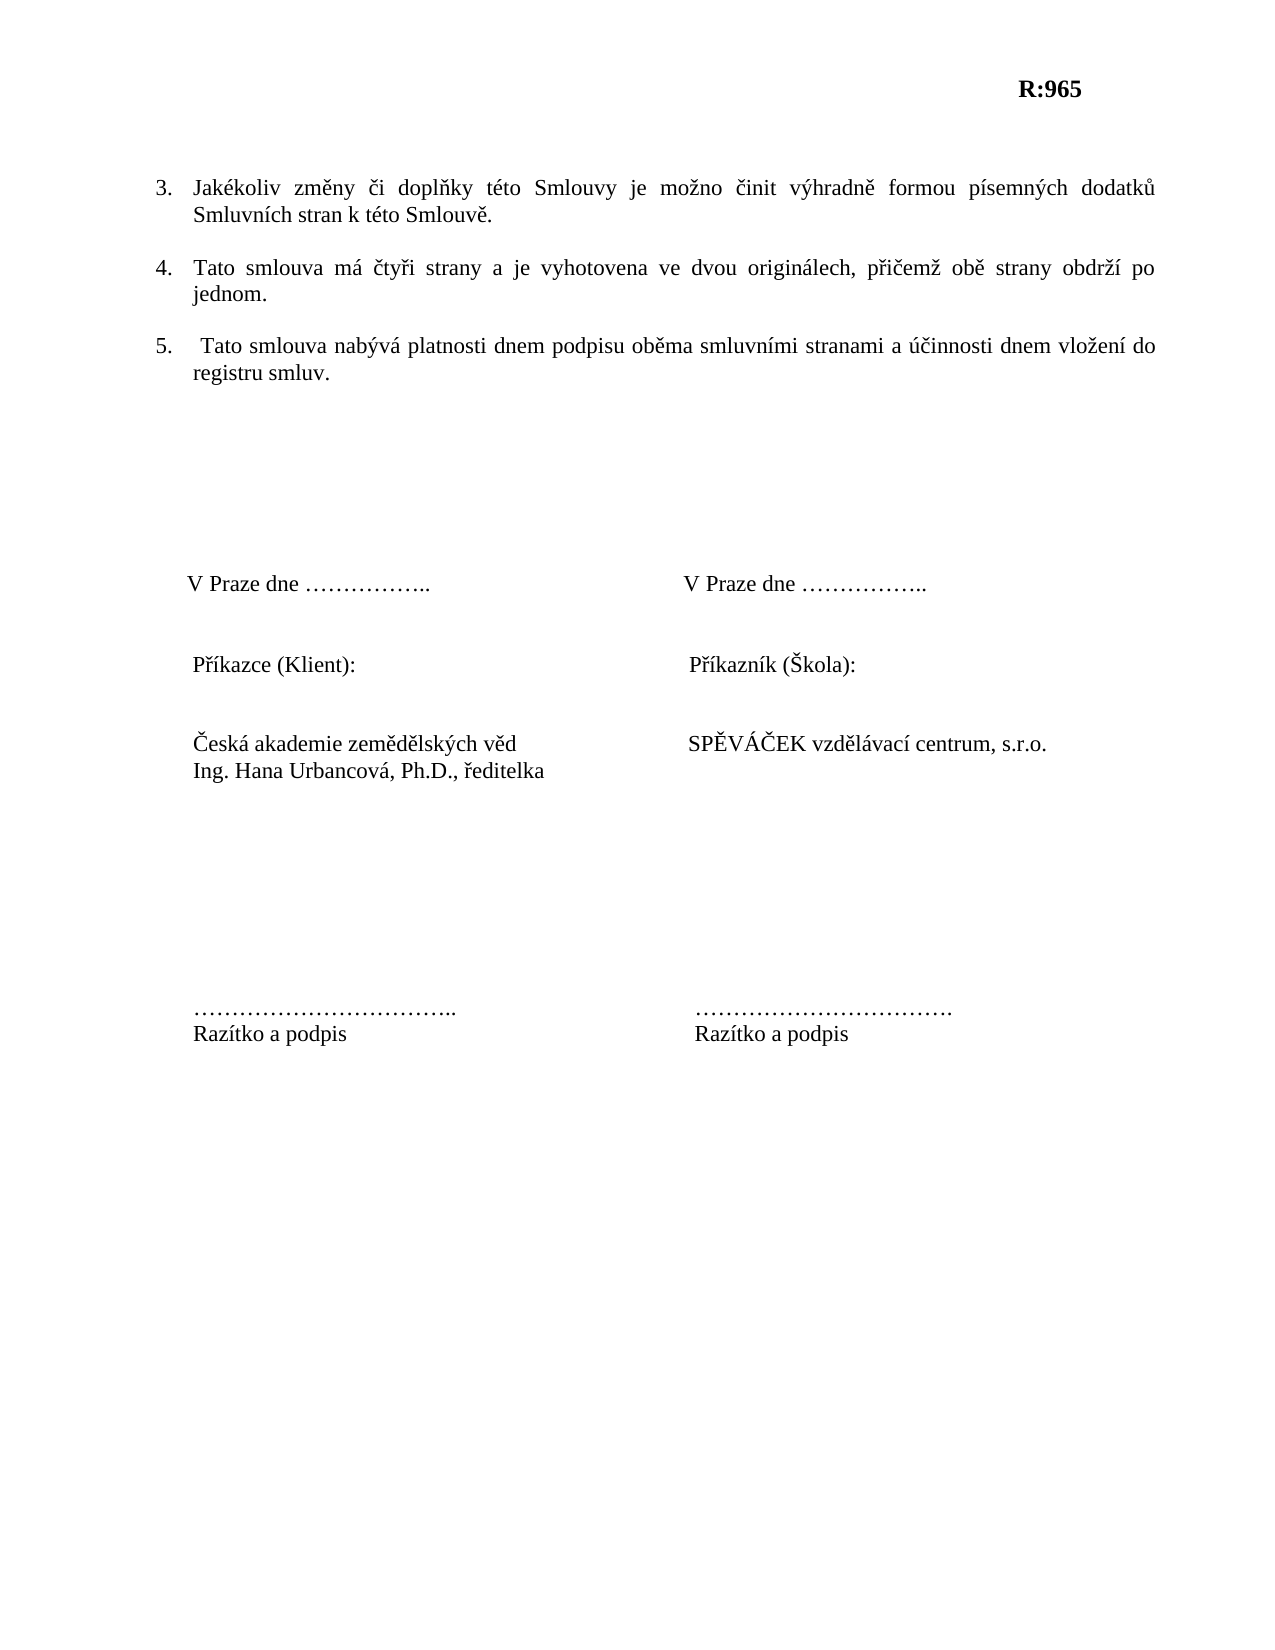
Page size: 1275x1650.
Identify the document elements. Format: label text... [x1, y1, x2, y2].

text Razítko a podpis Razítko a podpis [193, 1020, 1157, 1047]
text Česká akademie zemědělských věd SPĚVÁČEK vzdělávací centrum, s.r.o. [193, 730, 1157, 757]
text Ing. Hana Urbancová, Ph.D., ředitelka [193, 757, 1157, 783]
list Tato smlouva má čtyři strany a je vyhotovena ve dvou originálech, přičemž obě strany obdrží po jednom. [155, 253, 1157, 306]
text Příkazce (Klient): Příkazník (Škola): [118, 651, 1157, 678]
text V Praze dne …………….. V Praze dne …………….. [118, 570, 1157, 596]
list Tato smlouva nabývá platnosti dnem podpisu oběma smluvními stranami a účinnosti dnem vložení do registru smluv. [155, 333, 1157, 385]
list Jakékoliv změny či doplňky této Smlouvy je možno činit výhradně formou písemných dodatků Smluvních stran k této Smlouvě. [155, 174, 1157, 227]
text …………………………….. ……………………………. [193, 994, 1157, 1020]
